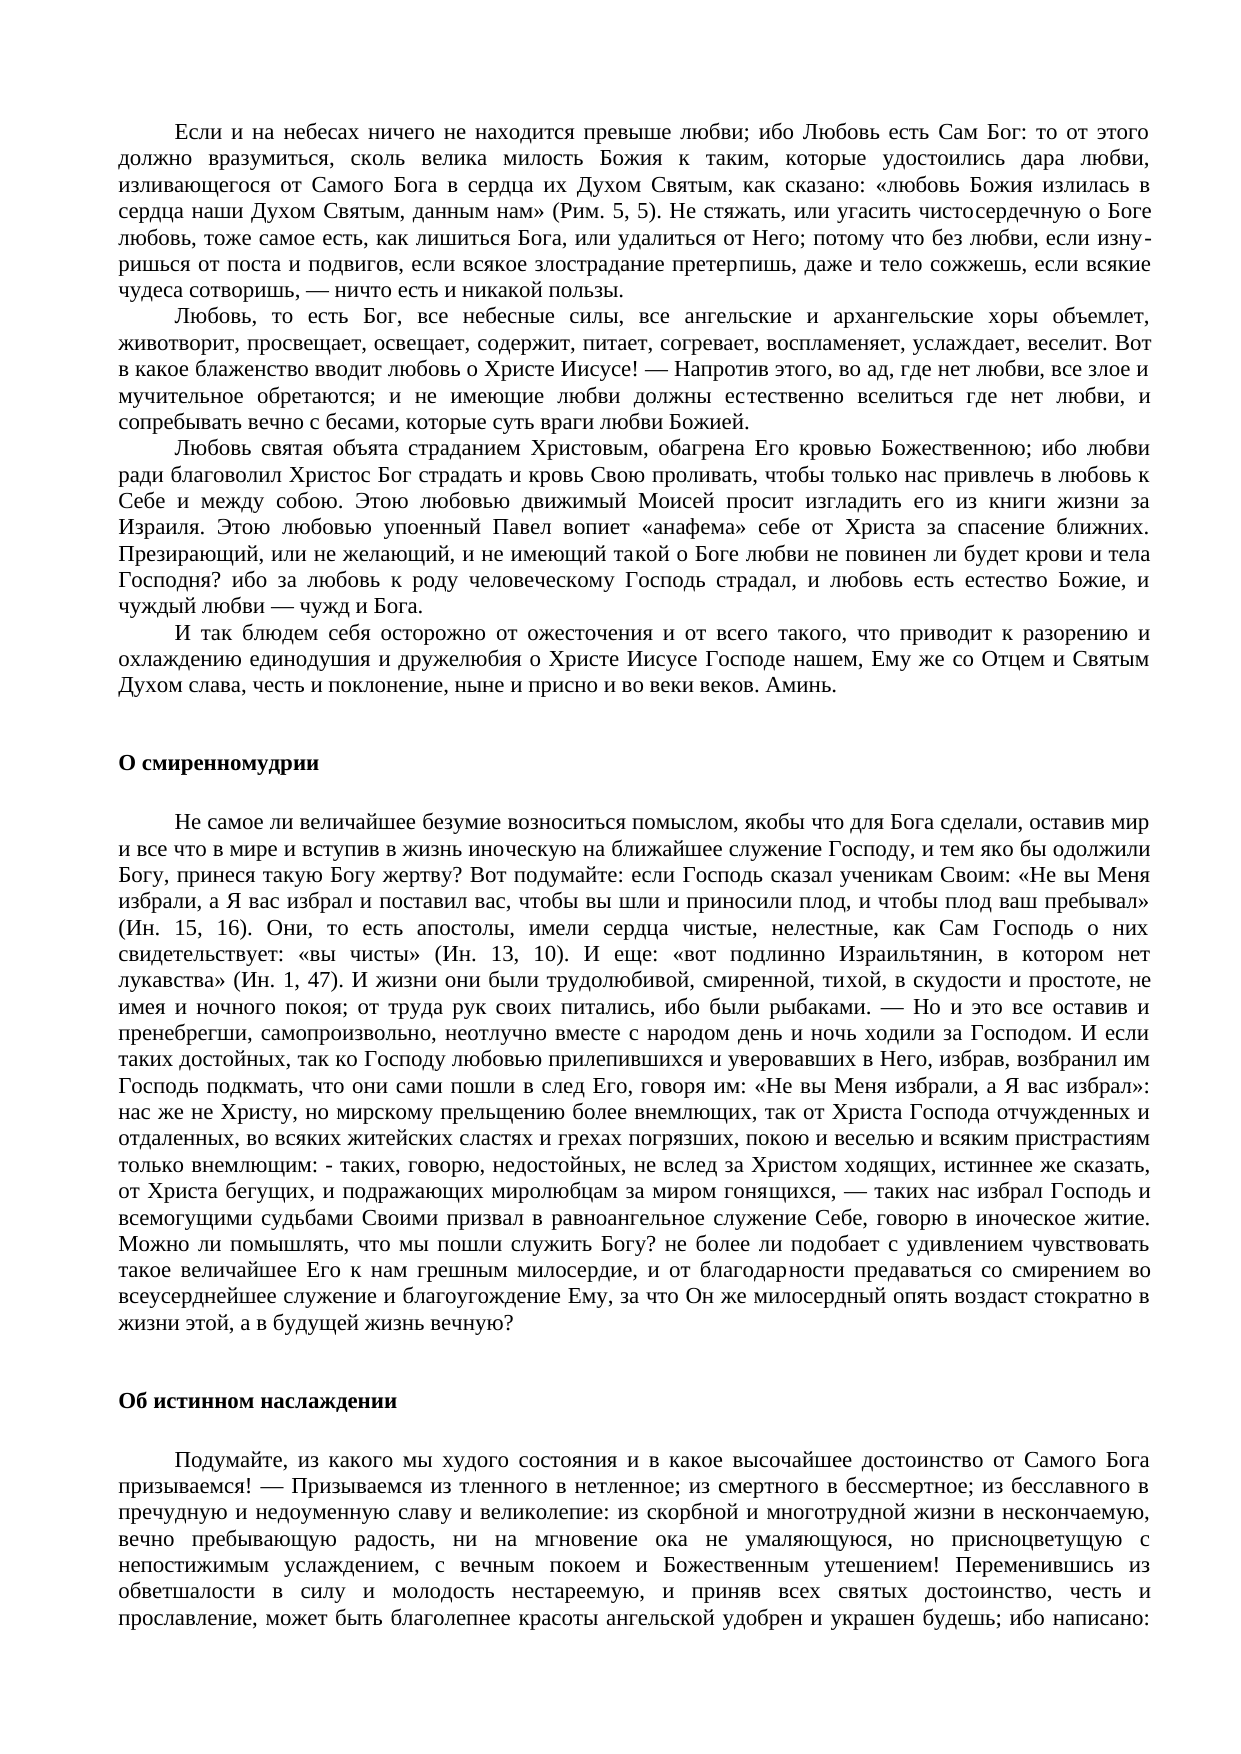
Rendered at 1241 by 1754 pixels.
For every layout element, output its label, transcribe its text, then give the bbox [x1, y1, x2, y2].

text Любовь, то есть Бог, все небесные силы, все ангельские и архангельские хоры объемлет, животворит, просвещает, освещает, содержит, питает, согревает, воспламеняет, услаждает, веселит. Вот в какое блаженство вводит любовь о Христе Иисусе! — Напротив этого, во ад, где нет любви, все злое и мучительное обретаются; и не имеющие любви должны естественно вселиться где нет любви, и сопребывать вечно с бесами, которые суть враги любви Божией. [118, 303, 1152, 434]
text Любовь святая объята страданием Христовым, обагрена Его кровью Божественною; ибо любви ради благоволил Христос Бог страдать и кровь Свою проливать, чтобы только нас привлечь в любовь к Себе и между собою. Этою любовью движимый Моисей просит изгладить его из книги жизни за Израиля. Этою любовью упоенный Павел вопиет «анафема» себе от Христа за спасение ближних. Презирающий, или не желающий, и не имеющий такой о Боге любви не повинен ли будет крови и тела Господня? ибо за любовь к роду человеческому Господь страдал, и любовь есть естество Божие, и чуждый любви — чужд и Бога. [118, 434, 1152, 619]
text Если и на небесах ничего не находится превыше любви; ибо Любовь есть Сам Бог: то от этого должно вразумиться, сколь велика милость Божия к таким, которые удостоились дара любви, изливающегося от Самого Бога в сердца их Духом Святым, как сказано: «любовь Божия излилась в сердца наши Духом Святым, данным нам» (Рим. 5, 5). Не стяжать, или угасить чистосердечную о Боге любовь, тоже самое есть, как лишиться Бога, или удалиться от Него; потому что без любви, если изнуришься от поста и подвигов, если всякое злострадание претерпишь, даже и тело сожжешь, если всякие чудеса сотворишь, — ничто есть и никакой пользы. [118, 118, 1152, 303]
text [118, 1446, 1152, 1630]
text И так блюдем себя осторожно от ожесточения и от всего такого, что приводит к разорению и охлаждению единодушия и дружелюбия о Христе Иисусе Господе нашем, Ему же со Отцем и Святым Духом слава, честь и поклонение, ныне и присно и во веки веков. Аминь. [118, 619, 1152, 698]
subtitle О смиренномудрии [118, 749, 1152, 776]
subtitle Об истинном наслаждении [118, 1387, 1152, 1413]
text Не самое ли величайшее безумие возноситься помыслом, якобы что для Бога сделали, оставив мир и все что в мире и вступив в жизнь иноческую на ближайшее служение Господу, и тем яко бы одолжили Богу, принеся такую Богу жертву? Вот подумайте: если Господь сказал ученикам Своим: «Не вы Меня избрали, а Я вас избрал и поставил вас, чтобы вы шли и приносили плод, и чтобы плод ваш пребывал» (Ин. 15, 16). Они, то есть апостолы, имели сердца чистые, нелестные, как Сам Господь о них свидетельствует: «вы чисты» (Ин. 13, 10). И еще: «вот подлинно Израильтянин, в котором нет лукавства» (Ин. 1, 47). И жизни они были трудолюбивой, смиренной, тихой, в скудости и простоте, не имея и ночного покоя; от труда рук своих питались, ибо были рыбаками. — Но и это все оставив и пренебрегши, самопроизвольно, неотлучно вместе с народом день и ночь ходили за Господом. И если таких достойных, так ко Господу любовью прилепившихся и уверовавших в Него, избрав, возбранил им Господь подкмать, что они сами пошли в след Его, говоря им: «Не вы Меня избрали, а Я вас избрал»: нас же не Христу, но мирскому прельщению более внемлющих, так от Христа Господа отчужденных и отдаленных, во всяких житейских сластях и грехах погрязших, покою и веселью и всяким пристрастиям только внемлющим: - таких, говорю, недостойных, не вслед за Христом ходящих, истиннее же сказать, от Христа бегущих, и подражающих миролюбцам за миром гонящихся, — таких нас избрал Господь и всемогущими судьбами Своими призвал в равноангельное служение Себе, говорю в иноческое житие. Можно ли помышлять, что мы пошли служить Богу? не более ли подобает с удивлением чувствовать такое величайшее Его к нам грешным милосердие, и от благодарности предаваться со смирением во всеусерднейшее служение и благоугождение Ему, за что Он же милосердный опять воздаст стократно в жизни этой, а в будущей жизнь вечную? [118, 808, 1152, 1335]
